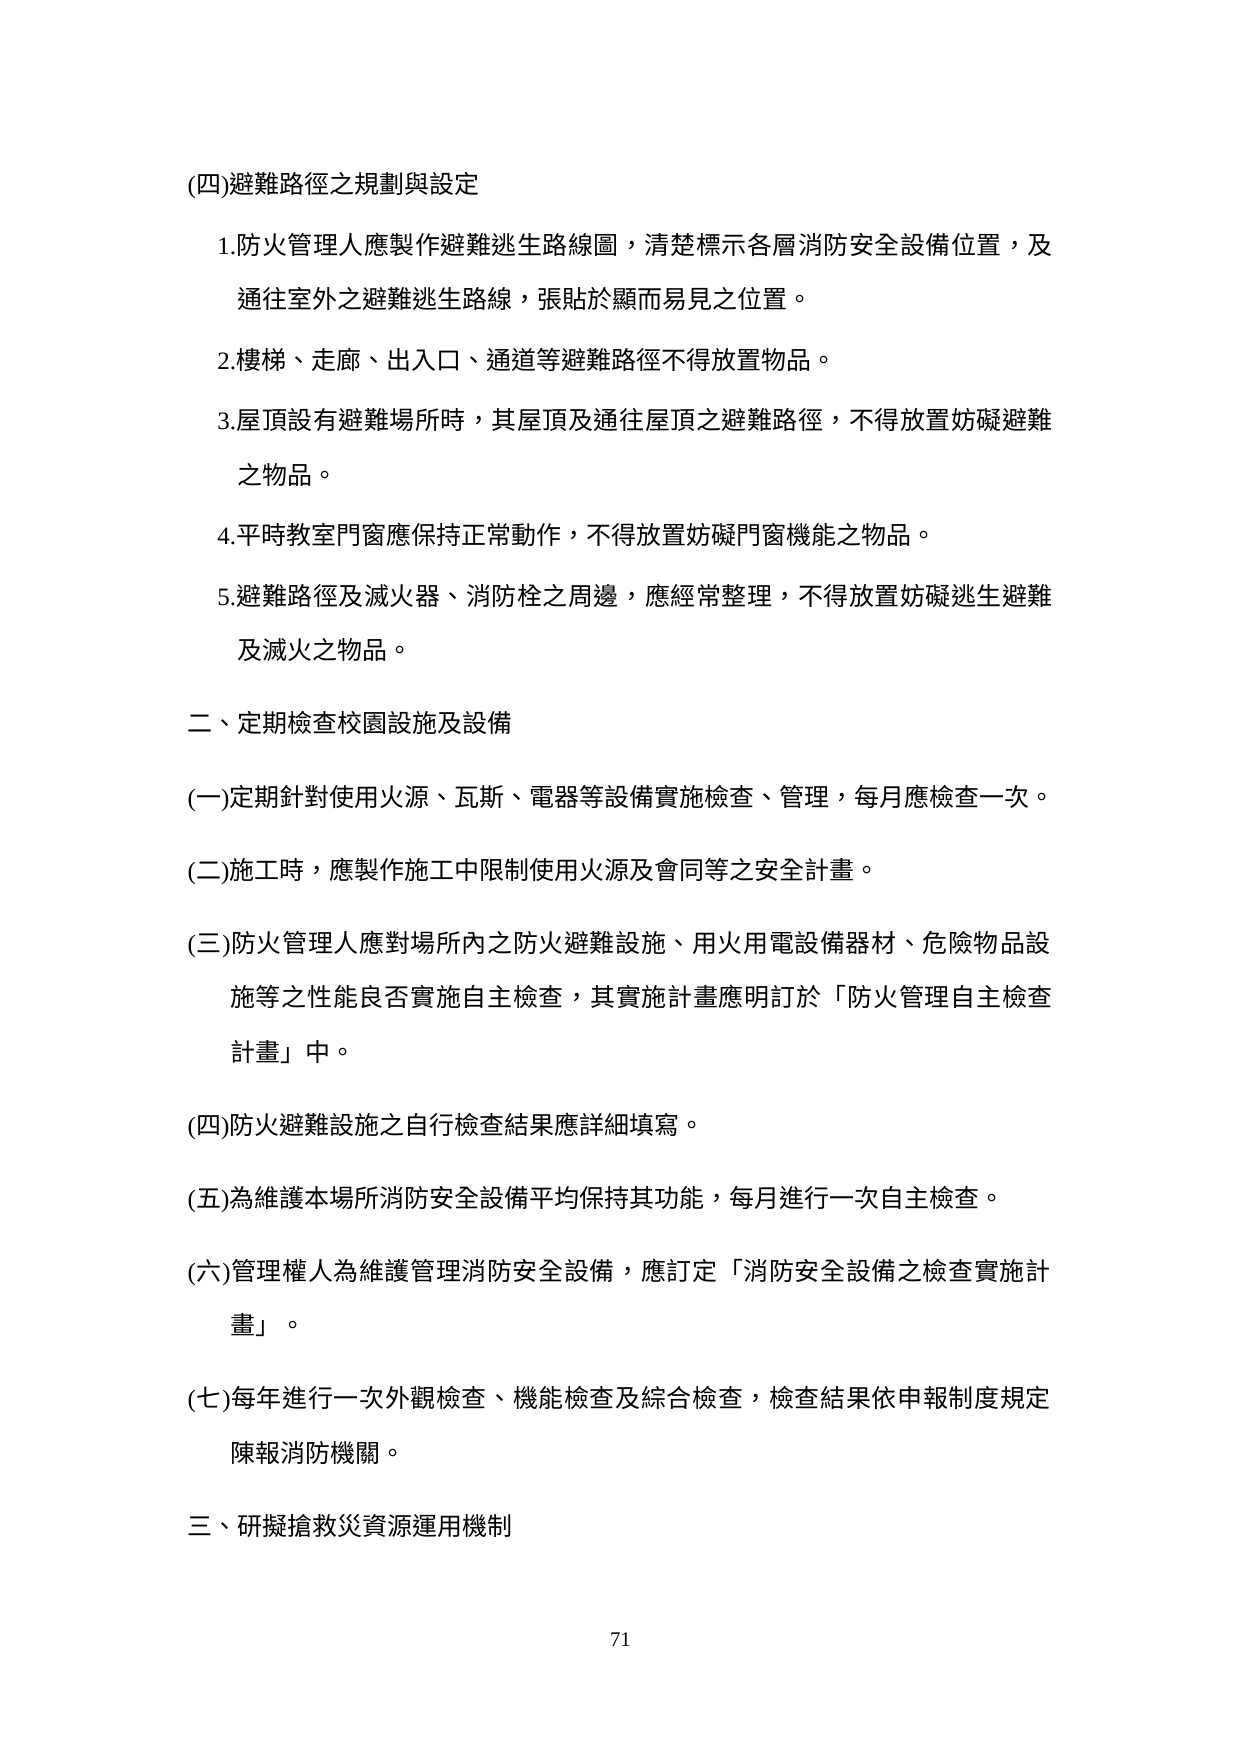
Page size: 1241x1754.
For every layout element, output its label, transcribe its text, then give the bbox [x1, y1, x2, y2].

text 1.防火管理人應製作避難逃生路線圖，清楚標示各層消防安全設備位置，及通往室外之避難逃生路線，張貼於顯而易見之位置。 [217, 225, 1053, 316]
text 4.平時教室門窗應保持正常動作，不得放置妨礙門窗機能之物品。 [217, 516, 1053, 552]
text (四)防火避難設施之自行檢查結果應詳細填寫。 [187, 1105, 1053, 1141]
text 5.避難路徑及滅火器、消防栓之周邊，應經常整理，不得放置妨礙逃生避難及滅火之物品。 [217, 576, 1053, 667]
text (六)管理權人為維護管理消防安全設備，應訂定「消防安全設備之檢查實施計畫」。 [187, 1251, 1053, 1342]
text 二、定期檢查校園設施及設備 [187, 704, 1053, 740]
text (五)為維護本場所消防安全設備平均保持其功能，每月進行一次自主檢查。 [187, 1178, 1053, 1214]
text (四)避難路徑之規劃與設定 [187, 164, 1053, 201]
text (二)施工時，應製作施工中限制使用火源及會同等之安全計畫。 [187, 850, 1053, 886]
text 2.樓梯、走廊、出入口、通道等避難路徑不得放置物品。 [217, 340, 1053, 376]
text 3.屋頂設有避難場所時，其屋頂及通往屋頂之避難路徑，不得放置妨礙避難之物品。 [217, 401, 1053, 491]
text (一)定期針對使用火源、瓦斯、電器等設備實施檢查、管理，每月應檢查一次。 [187, 777, 1053, 813]
text (七)每年進行一次外觀檢查、機能檢查及綜合檢查，檢查結果依申報制度規定陳報消防機關。 [187, 1379, 1053, 1469]
text (三)防火管理人應對場所內之防火避難設施、用火用電設備器材、危險物品設施等之性能良否實施自主檢查，其實施計畫應明訂於「防火管理自主檢查計畫」中。 [187, 923, 1053, 1068]
text 三、研擬搶救災資源運用機制 [187, 1506, 1053, 1543]
